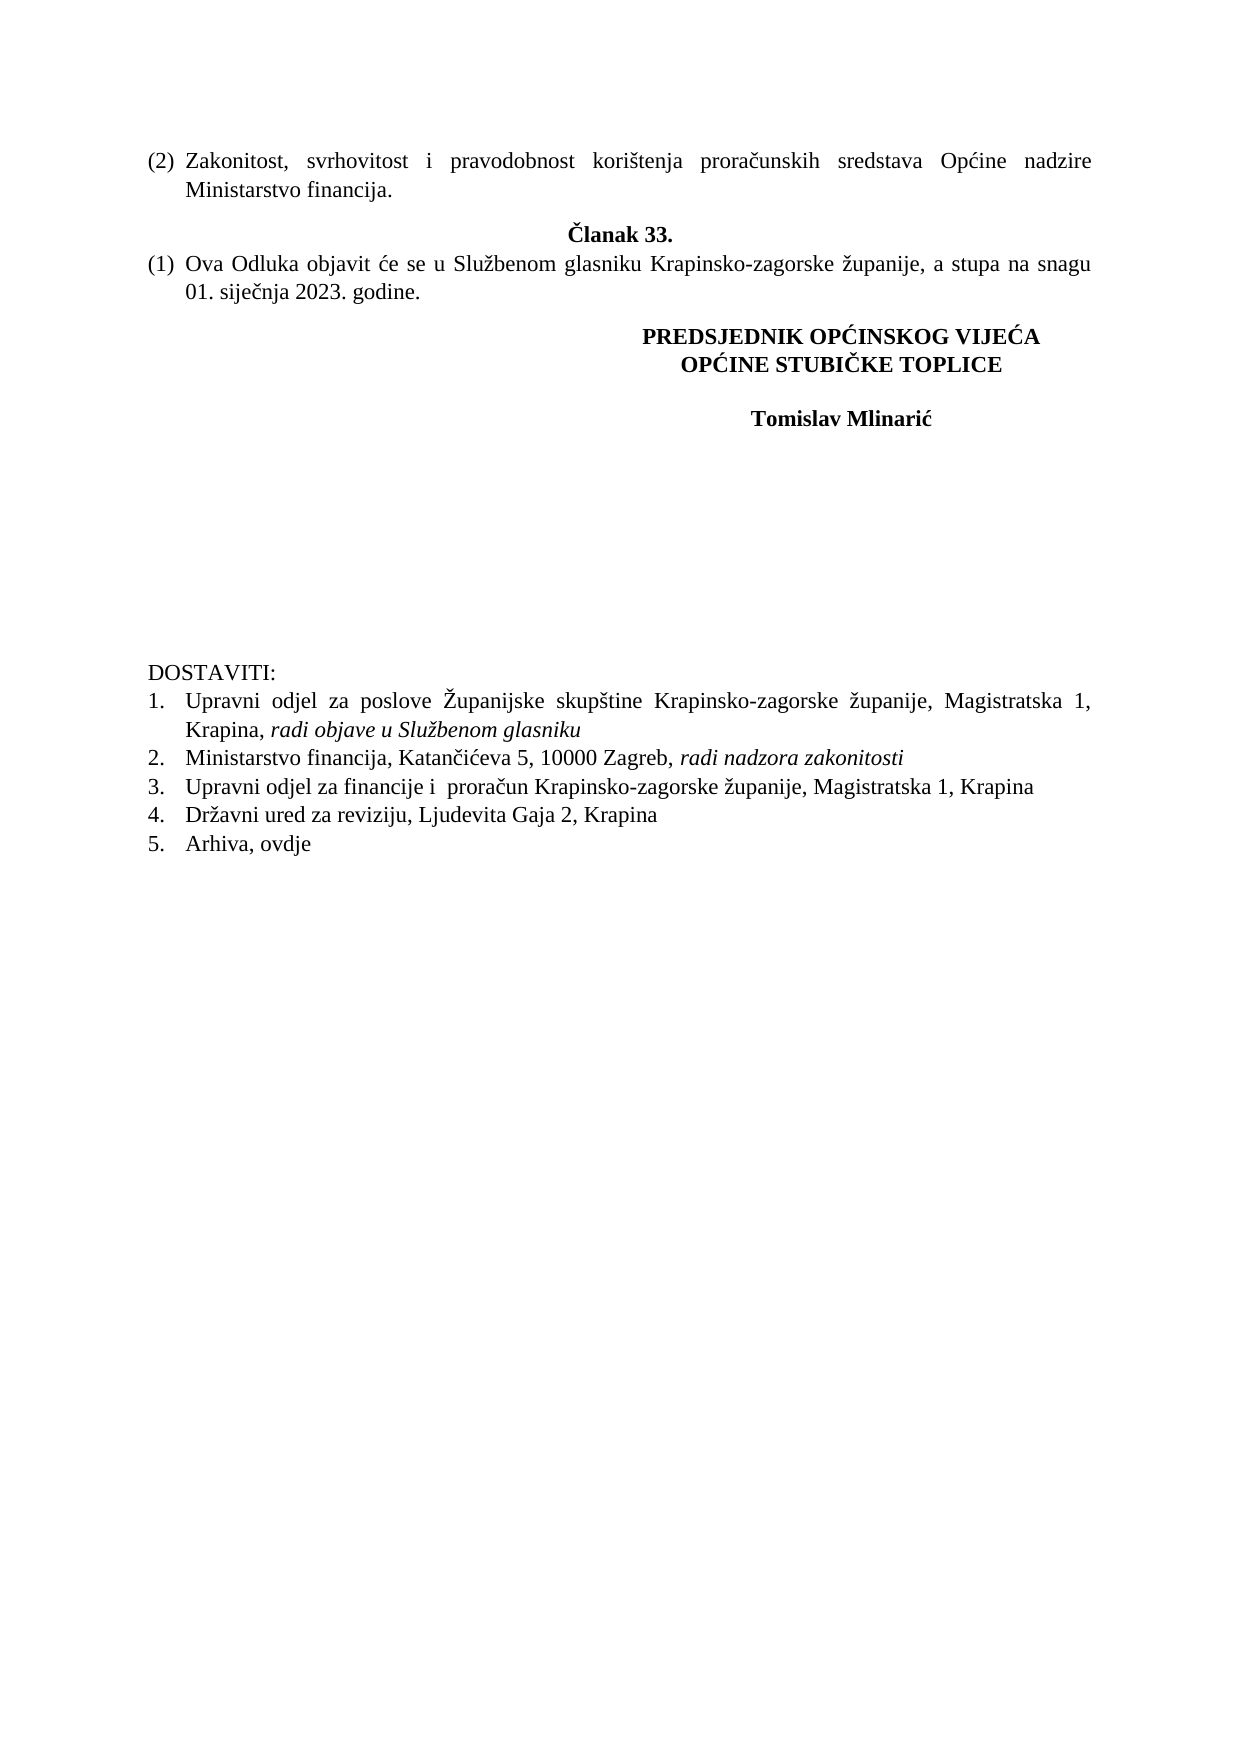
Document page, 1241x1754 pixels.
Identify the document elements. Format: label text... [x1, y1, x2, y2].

list Zakonitost, svrhovitost i pravodobnost korištenja proračunskih sredstava Općine nadzire Ministarstvo financija. [148, 148, 1093, 202]
list Arhiva, ovdje [148, 829, 1093, 856]
text PREDSJEDNIK OPĆINSKOG VIJEĆA [590, 323, 1093, 349]
list Ova Odluka objavit će se u Službenom glasniku Krapinsko-zagorske županije, a stupa na snagu 01. siječnja 2023. godine. [148, 249, 1093, 304]
list Državni ured za reviziju, Ljudevita Gaja 2, Krapina [148, 801, 1093, 827]
text DOSTAVITI: [148, 659, 1093, 685]
text OPĆINE STUBIČKE TOPLICE [590, 352, 1093, 378]
list Ministarstvo financija, Katančićeva 5, 10000 Zagreb, radi nadzora zakonitosti [148, 744, 1093, 771]
list Upravni odjel za financije i proračun Krapinsko-zagorske županije, Magistratska 1, Krapina [148, 773, 1093, 799]
list Upravni odjel za poslove Županijske skupštine Krapinsko-zagorske županije, Magistratska 1, Krapina, radi objave u Službenom glasniku [148, 687, 1093, 742]
text Tomislav Mlinarić [590, 405, 1093, 431]
text Članak 33. [148, 221, 1093, 247]
